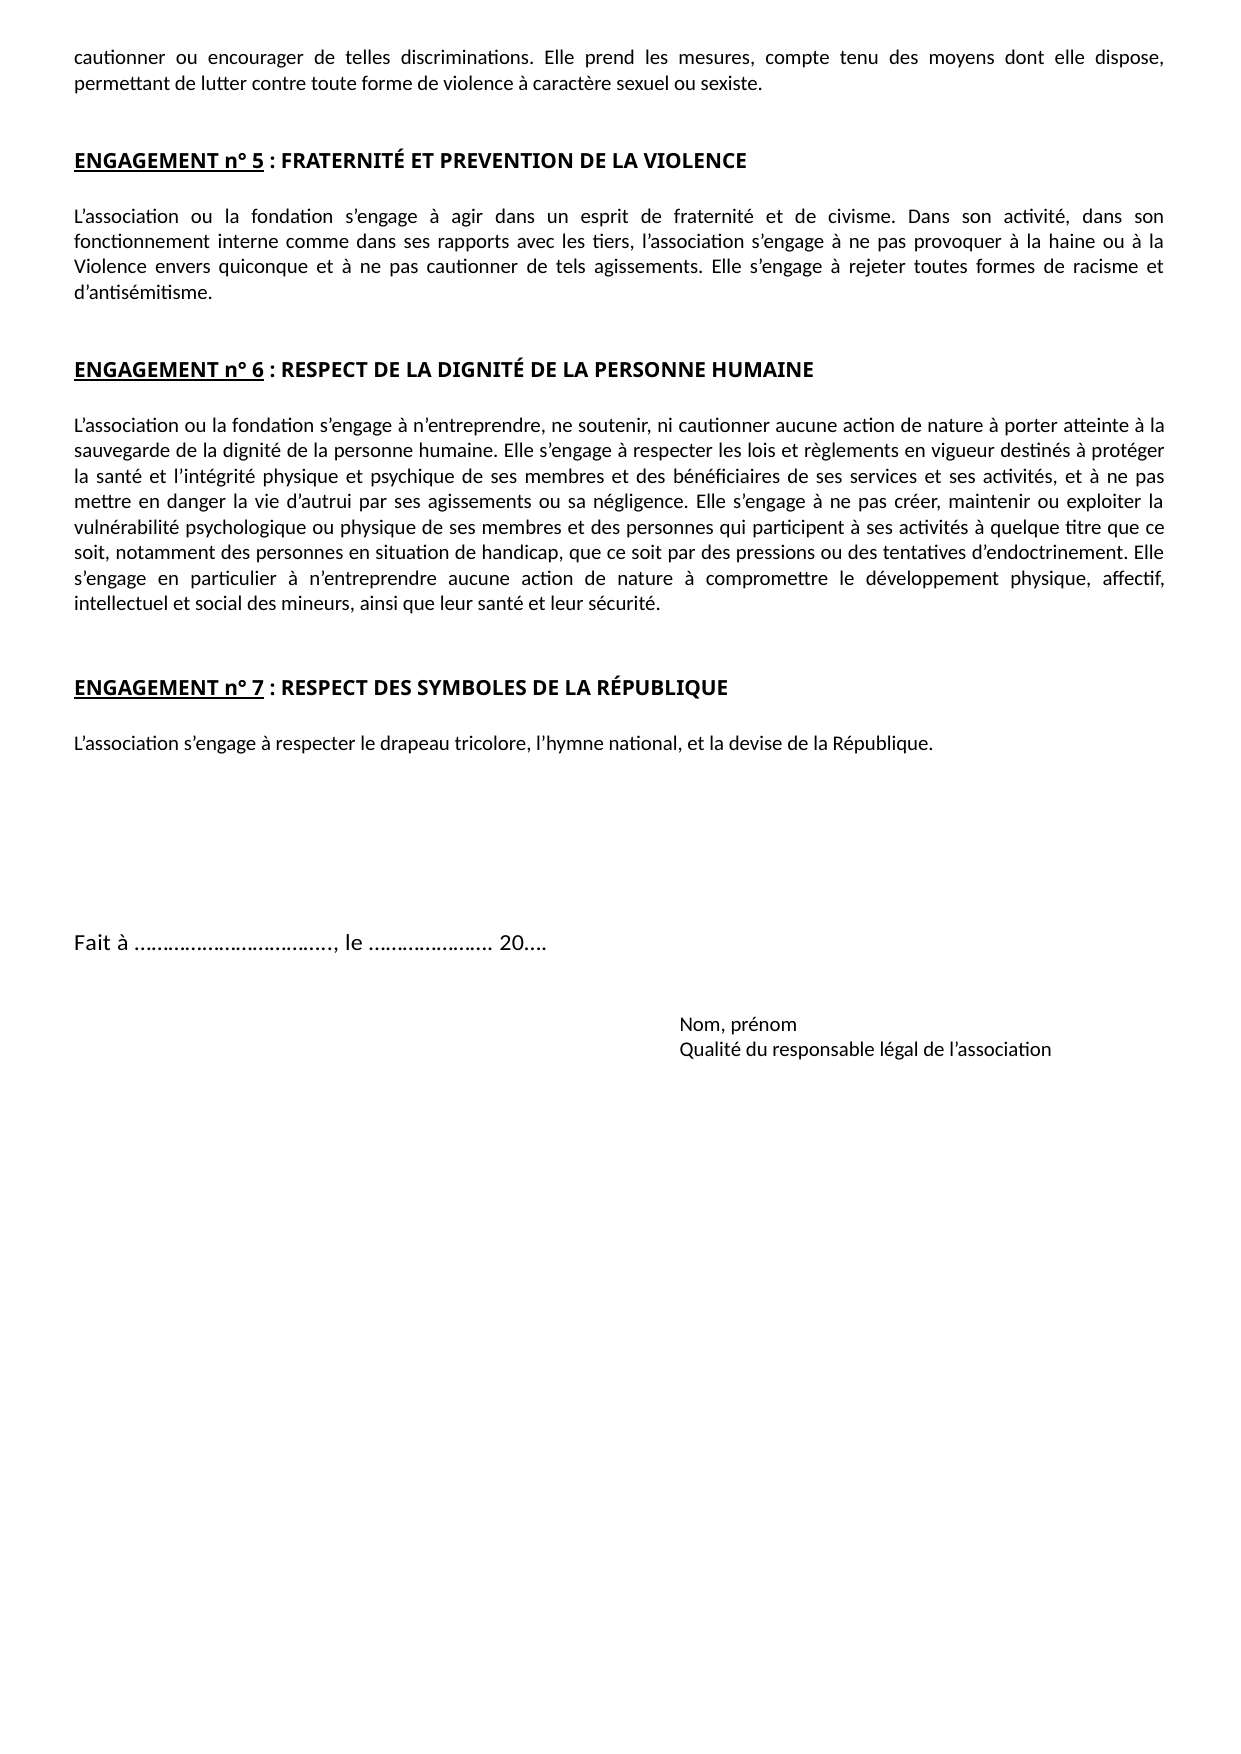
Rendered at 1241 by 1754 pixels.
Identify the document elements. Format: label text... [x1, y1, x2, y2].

text Qualité du responsable légal de l’association [679, 1036, 1167, 1062]
text L’association s’engage à respecter le drapeau tricolore, l’hymne national, et la devise de la République. [74, 730, 1167, 755]
text ENGAGEMENT n° 6 : RESPECT DE LA DIGNITÉ DE LA PERSONNE HUMAINE [74, 355, 1167, 384]
text ENGAGEMENT n° 7 : RESPECT DES SYMBOLES DE LA RÉPUBLIQUE [74, 673, 1167, 702]
text Fait à …………………………….., le …………………. 20…. [74, 928, 1167, 956]
text ENGAGEMENT n° 5 : FRATERNITÉ ET PREVENTION DE LA VIOLENCE [74, 146, 1167, 174]
text Nom, prénom [679, 1011, 1167, 1036]
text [74, 44, 1167, 95]
text L’association ou la fondation s’engage à agir dans un esprit de fraternité et de civisme. Dans son activité, dans son fonctionnement interne comme dans ses rapports avec les tiers, l’association s’engage à ne pas provoquer à la haine ou à la Violence envers quiconque et à ne pas cautionner de tels agissements. Elle s’engage à rejeter toutes formes de racisme et d’antisémitisme. [74, 203, 1167, 304]
text L’association ou la fondation s’engage à n’entreprendre, ne soutenir, ni cautionner aucune action de nature à porter atteinte à la sauvegarde de la dignité de la personne humaine. Elle s’engage à respecter les lois et règlements en vigueur destinés à protéger la santé et l’intégrité physique et psychique de ses membres et des bénéficiaires de ses services et ses activités, et à ne pas mettre en danger la vie d’autrui par ses agissements ou sa négligence. Elle s’engage à ne pas créer, maintenir ou exploiter la vulnérabilité psychologique ou physique de ses membres et des personnes qui participent à ses activités à quelque titre que ce soit, notamment des personnes en situation de handicap, que ce soit par des pressions ou des tentatives d’endoctrinement. Elle s’engage en particulier à n’entreprendre aucune action de nature à compromettre le développement physique, affectif, intellectuel et social des mineurs, ainsi que leur santé et leur sécurité. [74, 412, 1167, 616]
